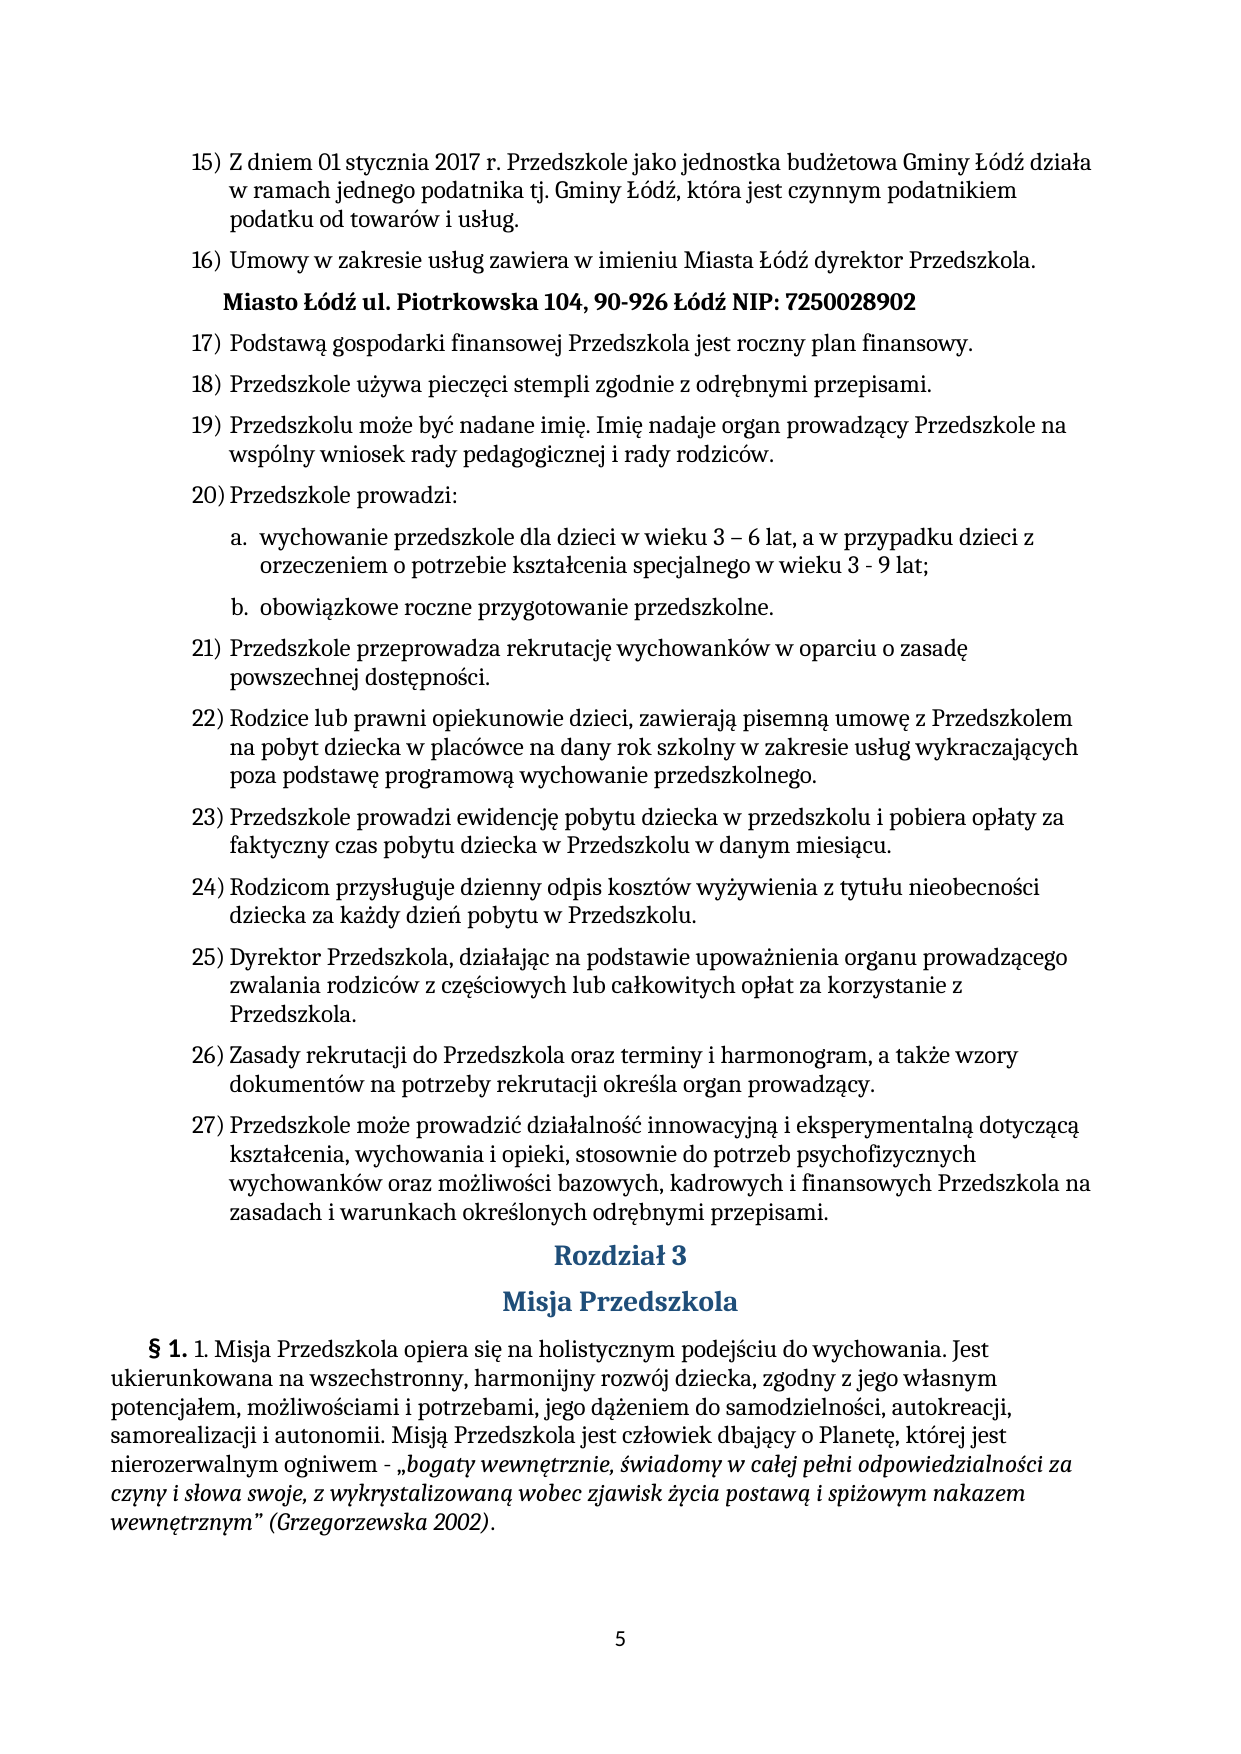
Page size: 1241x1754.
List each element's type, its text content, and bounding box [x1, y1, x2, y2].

text Przedszkole prowadzi: [192, 481, 1093, 510]
list Miasto Łódź ul. Piotrkowska 104, 90-926 Łódź NIP: 7250028902 [223, 288, 1093, 316]
text Przedszkole prowadzi ewidencję pobytu dziecka w przedszkolu i pobiera opłaty za faktyczny czas pobytu dziecka w Przedszkolu w danym miesiącu. [192, 803, 1093, 860]
text Przedszkole przeprowadza rekrutację wychowanków w oparciu o zasadę powszechnej dostępności. [192, 634, 1093, 691]
text Przedszkole używa pieczęci stempli zgodnie z odrębnymi przepisami. [192, 370, 1093, 399]
list obowiązkowe roczne przygotowanie przedszkolne. [230, 593, 1093, 621]
text Przedszkole może prowadzić działalność innowacyjną i eksperymentalną dotyczącą kształcenia, wychowania i opieki, stosownie do potrzeb psychofizycznych wychowanków oraz możliwości bazowych, kadrowych i finansowych Przedszkola na zasadach i warunkach określonych odrębnymi przepisami. [192, 1111, 1093, 1226]
text 1. Misja Przedszkola opiera się na holistycznym podejściu do wychowania. Jest ukierunkowana na wszechstronny, harmonijny rozwój dziecka, zgodny z jego własnym potencjałem, możliwościami i potrzebami, jego dążeniem do samodzielności, autokreacji, samorealizacji i autonomii. Misją Przedszkola jest człowiek dbający o Planetę, której jest nierozerwalnym ogniwem - „bogaty wewnętrznie, świadomy w całej pełni odpowiedzialności za czyny i słowa swoje, z wykrystalizowaną wobec zjawisk życia postawą i spiżowym nakazem wewnętrznym” (Grzegorzewska 2002). [110, 1331, 1093, 1536]
text Podstawą gospodarki finansowej Przedszkola jest roczny plan finansowy. [192, 329, 1093, 358]
text Przedszkolu może być nadane imię. Imię nadaje organ prowadzący Przedszkole na wspólny wniosek rady pedagogicznej i rady rodziców. [192, 411, 1093, 469]
text Rodzice lub prawni opiekunowie dzieci, zawierają pisemną umowę z Przedszkolem na pobyt dziecka w placówce na dany rok szkolny w zakresie usług wykraczających poza podstawę programową wychowanie przedszkolnego. [192, 704, 1093, 790]
list wychowanie przedszkole dla dzieci w wieku 3 – 6 lat, a w przypadku dzieci z orzeczeniem o potrzebie kształcenia specjalnego w wieku 3 - 9 lat; [230, 523, 1093, 580]
text Dyrektor Przedszkola, działając na podstawie upoważnienia organu prowadzącego zwalania rodziców z częściowych lub całkowitych opłat za korzystanie z Przedszkola. [192, 943, 1093, 1029]
list Misja Przedszkola [148, 1285, 1093, 1318]
text Rodzicom przysługuje dzienny odpis kosztów wyżywienia z tytułu nieobecności dziecka za każdy dzień pobytu w Przedszkolu. [192, 873, 1093, 930]
text Z dniem 01 stycznia 2017 r. Przedszkole jako jednostka budżetowa Gminy Łódź działa w ramach jednego podatnika tj. Gminy Łódź, która jest czynnym podatnikiem podatku od towarów i usług. [192, 148, 1093, 234]
text Umowy w zakresie usług zawiera w imieniu Miasta Łódź dyrektor Przedszkola. [192, 246, 1093, 275]
text Zasady rekrutacji do Przedszkola oraz terminy i harmonogram, a także wzory dokumentów na potrzeby rekrutacji określa organ prowadzący. [192, 1041, 1093, 1099]
